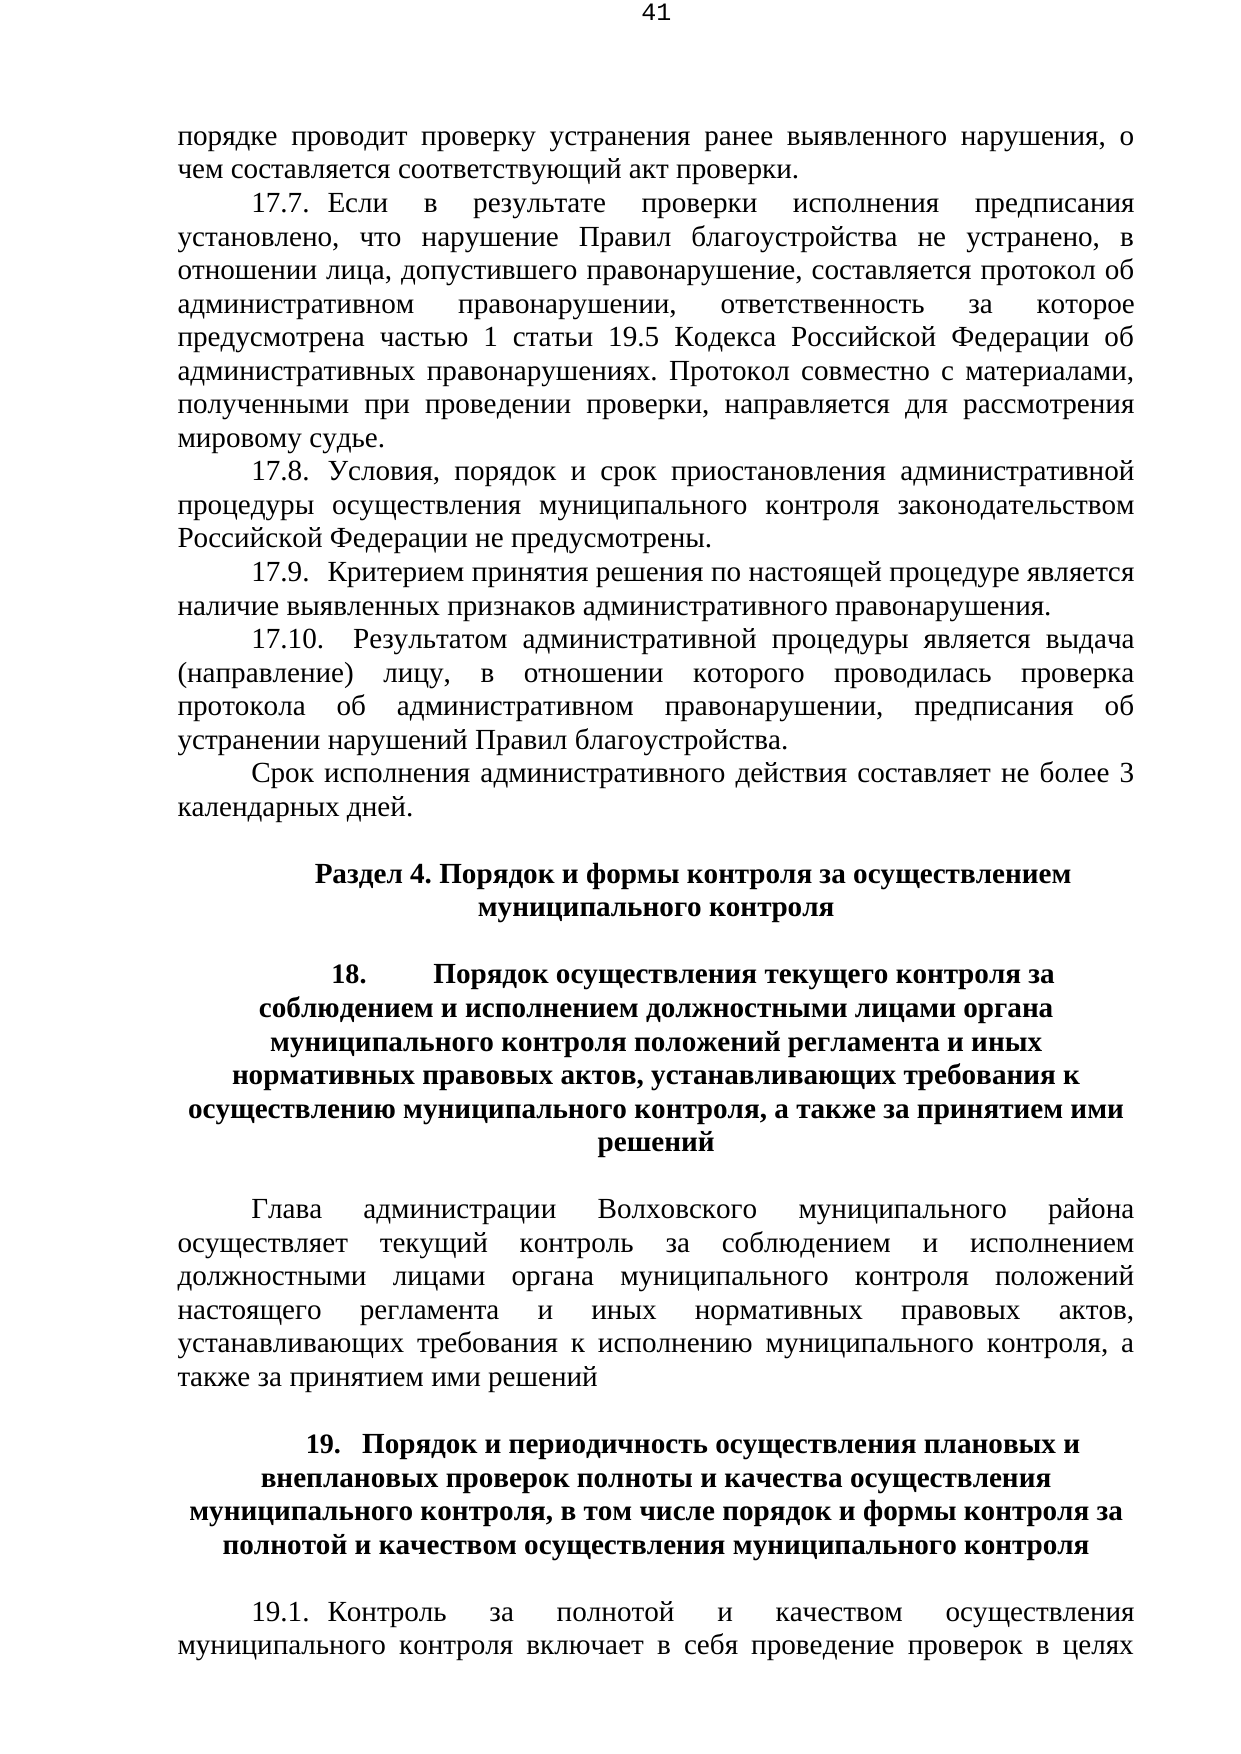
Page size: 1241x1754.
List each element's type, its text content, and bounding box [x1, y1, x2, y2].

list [177, 1594, 1135, 1661]
list Условия, порядок и срок приостановления административной процедуры осуществления муниципального контроля законодательством Российской Федерации не предусмотрены. [177, 453, 1135, 554]
text Глава администрации Волховского муниципального района осуществляет текущий контроль за соблюдением и исполнением должностными лицами органа муниципального контроля положений настоящего регламента и иных нормативных правовых актов, устанавливающих требования к исполнению муниципального контроля, а также за принятием ими решений [177, 1191, 1135, 1393]
list Критерием принятия решения по настоящей процедуре является наличие выявленных признаков административного правонарушения. [177, 554, 1135, 621]
list Если в результате проверки исполнения предписания установлено, что нарушение Правил благоустройства не устранено, в отношении лица, допустившего правонарушение, составляется протокол об административном правонарушении, ответственность за которое предусмотрена частью 1 статьи 19.5 Кодекса Российской Федерации об административных правонарушениях. Протокол совместно с материалами, полученными при проведении проверки, направляется для рассмотрения мировому судье. [177, 185, 1135, 453]
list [177, 118, 1135, 185]
text Раздел 4. Порядок и формы контроля за осуществлением муниципального контроля [177, 856, 1135, 923]
list Порядок осуществления текущего контроля за соблюдением и исполнением должностными лицами органа муниципального контроля положений регламента и иных нормативных правовых актов, устанавливающих требования к осуществлению муниципального контроля, а также за принятием ими решений [177, 957, 1135, 1158]
list Порядок и периодичность осуществления плановых и внеплановых проверок полноты и качества осуществления муниципального контроля, в том числе порядок и формы контроля за полнотой и качеством осуществления муниципального контроля [177, 1426, 1135, 1560]
text Срок исполнения административного действия составляет не более 3 календарных дней. [177, 755, 1135, 822]
list Результатом административной процедуры является выдача (направление) лицу, в отношении которого проводилась проверка протокола об административном правонарушении, предписания об устранении нарушений Правил благоустройства. [177, 621, 1135, 755]
